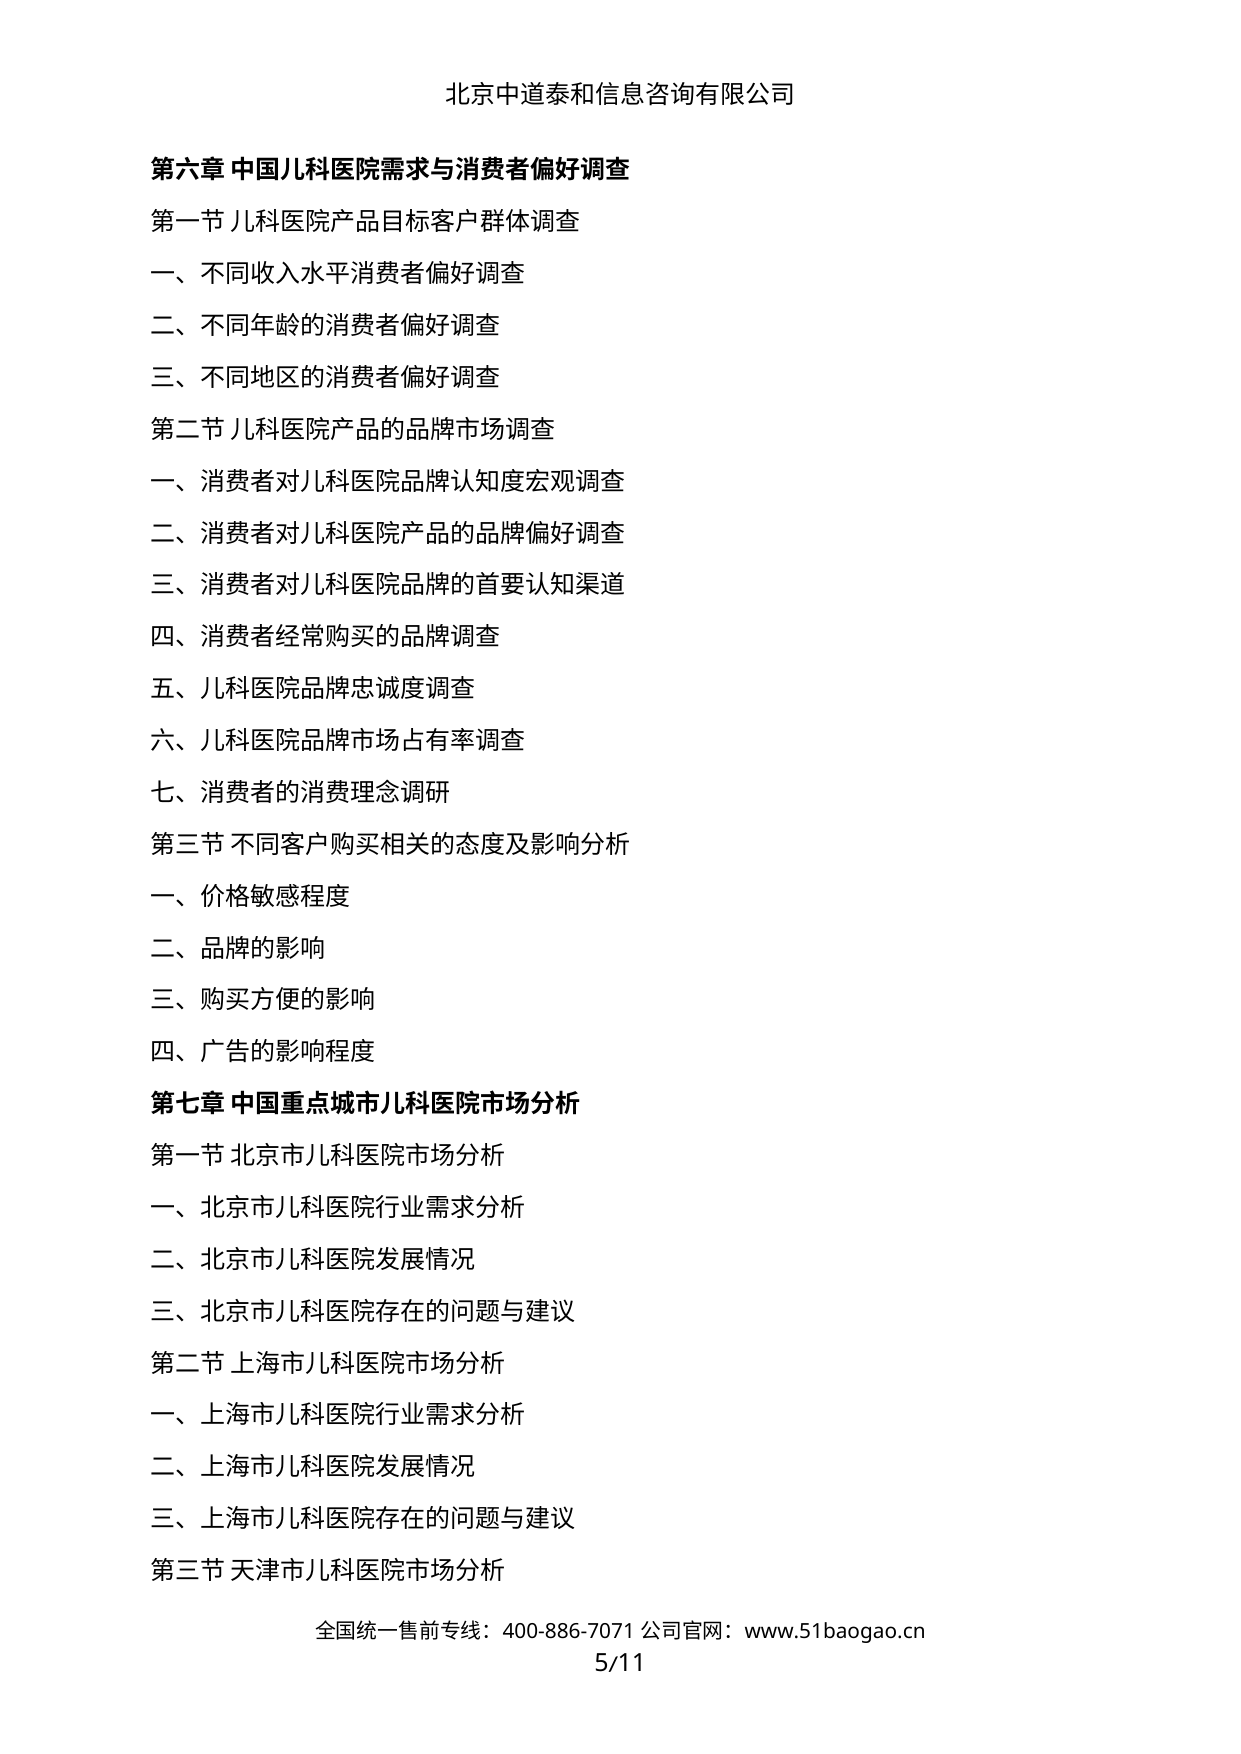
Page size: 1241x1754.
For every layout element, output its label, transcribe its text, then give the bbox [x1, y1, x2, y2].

text 三、上海市儿科医院存在的问题与建议 [150, 1499, 1090, 1535]
text 第三节 天津市儿科医院市场分析 [150, 1551, 1090, 1587]
text 第六章 中国儿科医院需求与消费者偏好调查 [150, 150, 1090, 186]
text 四、消费者经常购买的品牌调查 [150, 617, 1090, 653]
text 三、消费者对儿科医院品牌的首要认知渠道 [150, 565, 1090, 601]
text 一、消费者对儿科医院品牌认知度宏观调查 [150, 461, 1090, 497]
text 六、儿科医院品牌市场占有率调查 [150, 721, 1090, 757]
text 一、不同收入水平消费者偏好调查 [150, 254, 1090, 290]
text 七、消费者的消费理念调研 [150, 772, 1090, 809]
text 第三节 不同客户购买相关的态度及影响分析 [150, 824, 1090, 861]
text 三、购买方便的影响 [150, 980, 1090, 1016]
text 一、北京市儿科医院行业需求分析 [150, 1187, 1090, 1224]
text 一、价格敏感程度 [150, 876, 1090, 912]
text 四、广告的影响程度 [150, 1032, 1090, 1068]
text 第一节 儿科医院产品目标客户群体调查 [150, 202, 1090, 238]
text 第七章 中国重点城市儿科医院市场分析 [150, 1084, 1090, 1120]
text 二、消费者对儿科医院产品的品牌偏好调查 [150, 513, 1090, 549]
text 第二节 儿科医院产品的品牌市场调查 [150, 409, 1090, 446]
text 第一节 北京市儿科医院市场分析 [150, 1136, 1090, 1172]
text 二、品牌的影响 [150, 928, 1090, 964]
text 一、上海市儿科医院行业需求分析 [150, 1395, 1090, 1431]
text 第二节 上海市儿科医院市场分析 [150, 1343, 1090, 1379]
text 三、北京市儿科医院存在的问题与建议 [150, 1291, 1090, 1327]
text 三、不同地区的消费者偏好调查 [150, 357, 1090, 394]
text 二、北京市儿科医院发展情况 [150, 1239, 1090, 1276]
text 二、不同年龄的消费者偏好调查 [150, 306, 1090, 342]
text 二、上海市儿科医院发展情况 [150, 1447, 1090, 1483]
text 五、儿科医院品牌忠诚度调查 [150, 669, 1090, 705]
